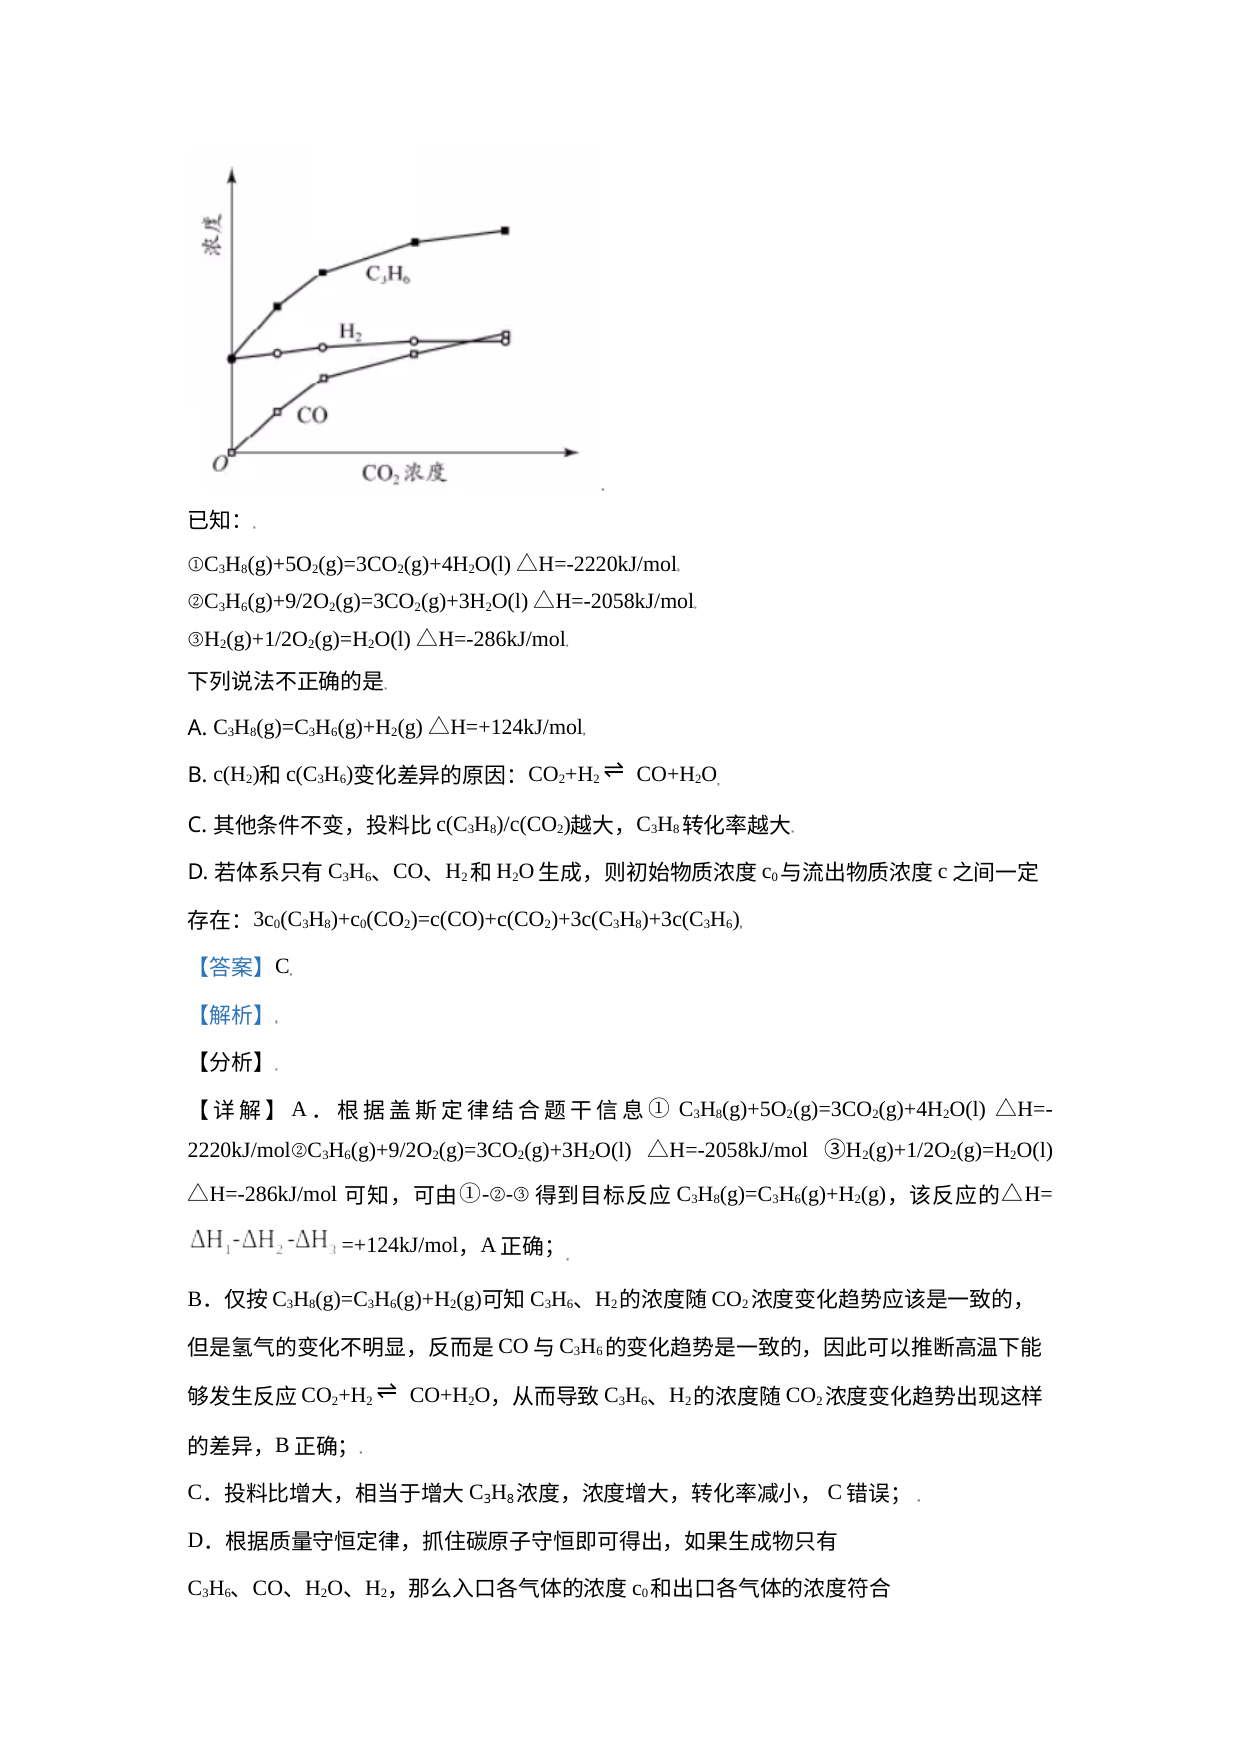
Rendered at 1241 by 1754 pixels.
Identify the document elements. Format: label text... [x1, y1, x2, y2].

text ②C3H6(g)+9/2O2(g)=3CO2(g)+3H2O(l) △H=-2058kJ/mol [187, 588, 1053, 614]
text C．投料比增大，相当于增大C3H8浓度，浓度增大，转化率减小， C错误； [187, 1476, 1053, 1508]
text 【解析】 [187, 998, 1053, 1029]
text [187, 1524, 1053, 1603]
text ③H2(g)+1/2O2(g)=H2O(l) △H=-286kJ/mol [187, 626, 1053, 652]
text C. 其他条件不变，投料比c(C3H8)/c(CO2)越大，C3H8转化率越大 [187, 808, 1053, 839]
text 【分析】 [187, 1045, 1053, 1077]
text A. C3H8(g)=C3H6(g)+H2(g) △H=+124kJ/mol [187, 712, 1053, 741]
text B. c(H2)和c(C3H6)变化差异的原因：CO2+H2CO+H2O [187, 756, 1053, 792]
picture [187, 150, 604, 491]
text B．仅按C3H8(g)=C3H6(g)+H2(g)可知C3H6、H2的浓度随CO2浓度变化趋势应该是一致的，但是氢气的变化不明显，反而是CO与C3H6的变化趋势是一致的，因此可以推断高温下能够发生反应CO2+H2CO+H2O，从而导致C3H6、H2的浓度随CO2浓度变化趋势出现这样的差异，B正确； [187, 1282, 1053, 1460]
text 已知： [187, 503, 1053, 535]
text ①C3H8(g)+5O2(g)=3CO2(g)+4H2O(l) △H=-2220kJ/mol [187, 551, 1053, 576]
text 【答案】C [187, 950, 1053, 982]
text D. 若体系只有C3H6、CO、H2和H2O生成，则初始物质浓度c0与流出物质浓度c之间一定存在：3c0(C3H8)+c0(CO2)=c(CO)+c(CO2)+3c(C3H8)+3c(C3H6) [187, 855, 1053, 934]
text 下列说法不正确的是 [187, 664, 1053, 696]
text 【详解】A．根据盖斯定律结合题干信息①C3H8(g)+5O2(g)=3CO2(g)+4H2O(l) △H=-2220kJ/mol②C3H6(g)+9/2O2(g)=3CO2(g)+3H2O(l) △H=-2058kJ/mol ③H2(g)+1/2O2(g)=H2O(l) △H=-286kJ/mol 可知，可由①-②-③得到目标反应C3H8(g)=C3H6(g)+H2(g)，该反应的△H==+124kJ/mol，A正确； [187, 1093, 1053, 1267]
